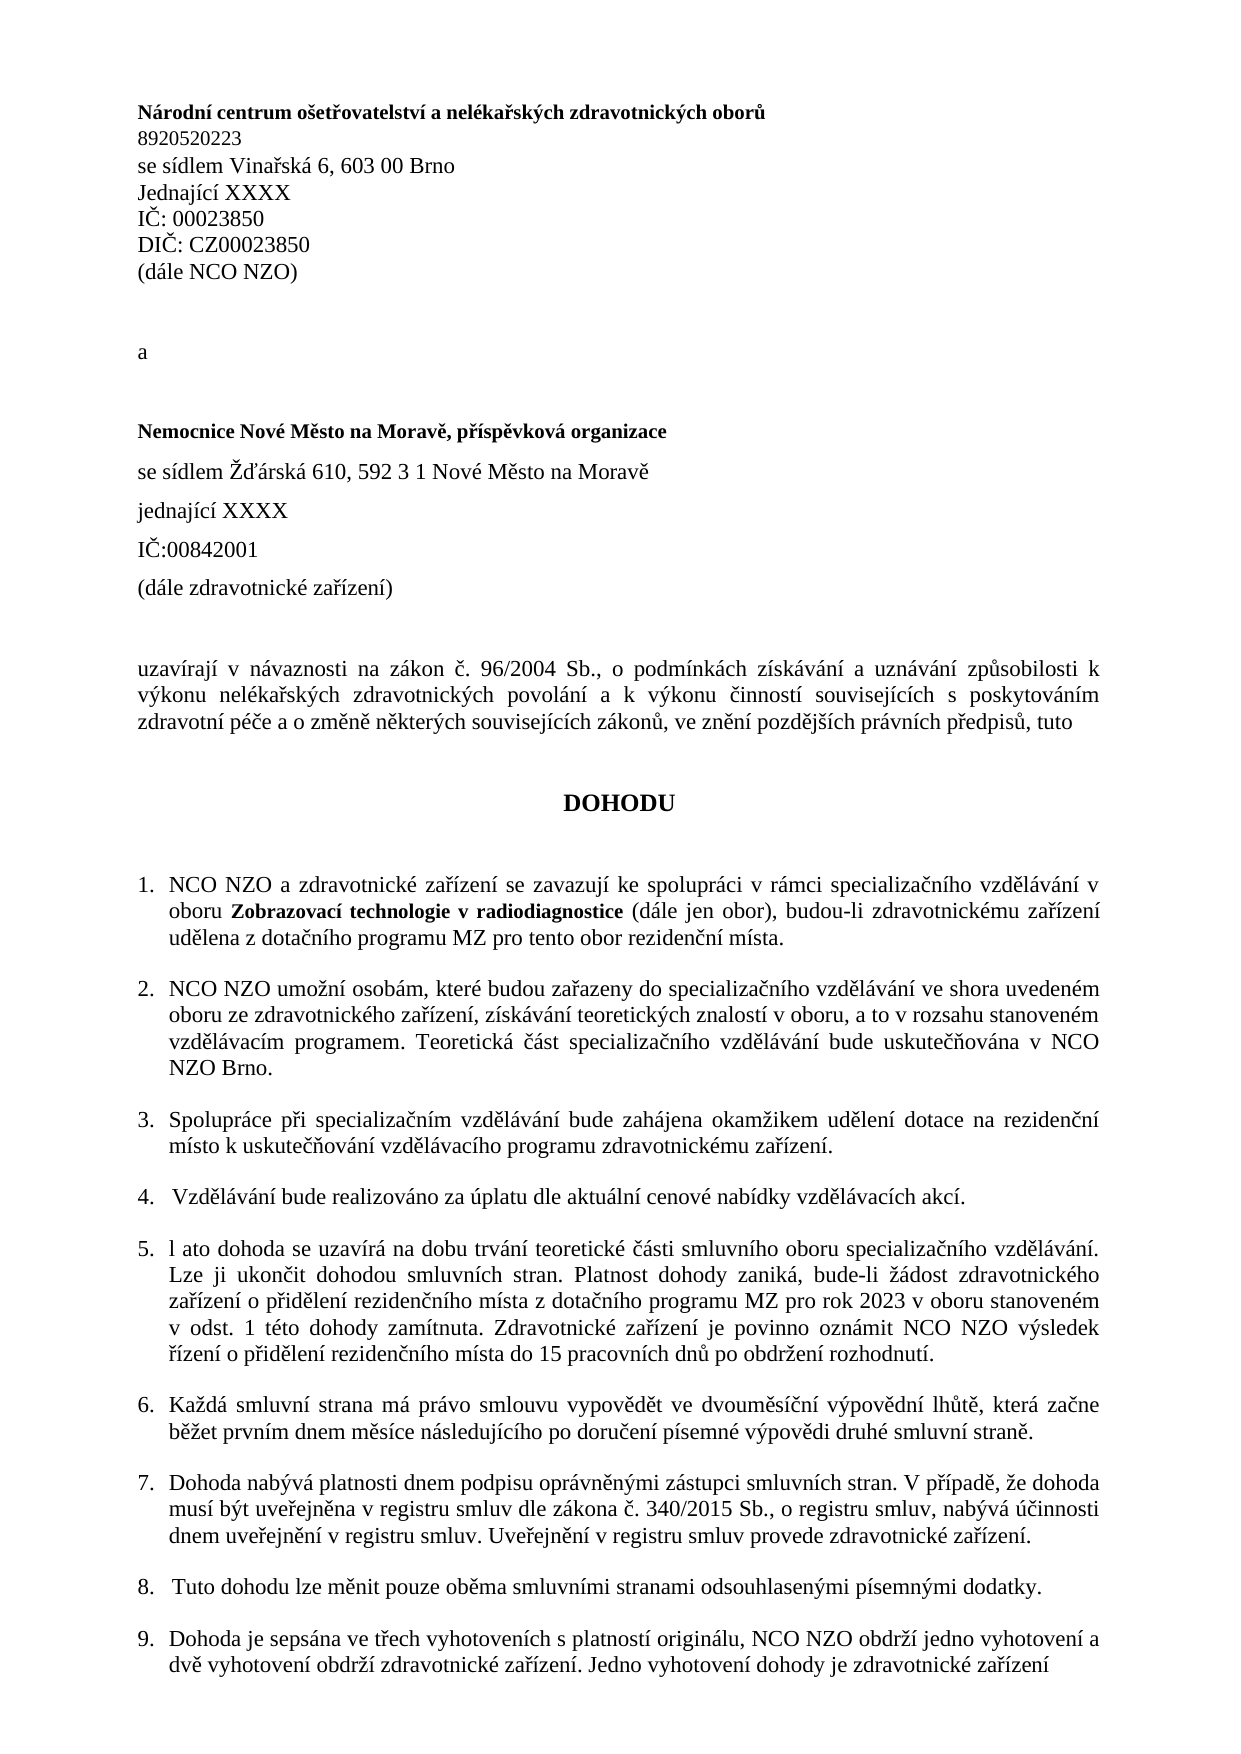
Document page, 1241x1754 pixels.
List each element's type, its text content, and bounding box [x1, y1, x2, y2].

text (dále zdravotnické zařízení) [137, 574, 1101, 601]
list Tuto dohodu lze měnit pouze oběma smluvními stranami odsouhlasenými písemnými dodatky. [137, 1573, 1101, 1599]
text Nemocnice Nové Město na Moravě, příspěvková organizace [137, 419, 1101, 443]
text DIČ: CZ00023850 [137, 232, 1101, 258]
text DOHODU [137, 788, 1101, 817]
list Spolupráce při specializačním vzdělávání bude zahájena okamžikem udělení dotace na rezidenční místo k uskutečňování vzdělávacího programu zdravotnickému zařízení. [137, 1106, 1101, 1158]
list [137, 1624, 1101, 1677]
list l ato dohoda se uzavírá na dobu trvání teoretické části smluvního oboru specializačního vzdělávání. Lze ji ukončit dohodou smluvních stran. Platnost dohody zaniká, bude-li žádost zdravotnického zařízení o přidělení rezidenčního místa z dotačního programu MZ pro rok 2023 v oboru stanoveném v odst. 1 této dohody zamítnuta. Zdravotnické zařízení je povinno oznámit NCO NZO výsledek řízení o přidělení rezidenčního místa do 15 pracovních dnů po obdržení rozhodnutí. [137, 1235, 1101, 1366]
text (dále NCO NZO) [137, 258, 1101, 284]
text jednající XXXX [137, 497, 1101, 523]
list Vzdělávání bude realizováno za úplatu dle aktuální cenové nabídky vzdělávacích akcí. [137, 1183, 1101, 1210]
text a [137, 338, 1101, 365]
text se sídlem Vinařská 6, 603 00 Brno [137, 152, 1101, 179]
text uzavírají v návaznosti na zákon č. 96/2004 Sb., o podmínkách získávání a uznávání způsobilosti k výkonu nelékařských zdravotnických povolání a k výkonu činností souvisejících s poskytováním zdravotní péče a o změně některých souvisejících zákonů, ve znění pozdějších právních předpisů, tuto [137, 655, 1101, 734]
text Národní centrum ošetřovatelství a nelékařských zdravotnických oborů 8920520223 [137, 99, 1101, 150]
list NCO NZO umožní osobám, které budou zařazeny do specializačního vzdělávání ve shora uvedeném oboru ze zdravotnického zařízení, získávání teoretických znalostí v oboru, a to v rozsahu stanoveném vzdělávacím programem. Teoretická část specializačního vzdělávání bude uskutečňována v NCO NZO Brno. [137, 975, 1101, 1081]
list Dohoda nabývá platnosti dnem podpisu oprávněnými zástupci smluvních stran. V případě, že dohoda musí být uveřejněna v registru smluv dle zákona č. 340/2015 Sb., o registru smluv, nabývá účinnosti dnem uveřejnění v registru smluv. Uveřejnění v registru smluv provede zdravotnické zařízení. [137, 1469, 1101, 1548]
list NCO NZO a zdravotnické zařízení se zavazují ke spolupráci v rámci specializačního vzdělávání v oboru Zobrazovací technologie v radiodiagnostice (dále jen obor), budou-li zdravotnickému zařízení udělena z dotačního programu MZ pro tento obor rezidenční místa. [137, 871, 1101, 950]
list Každá smluvní strana má právo smlouvu vypovědět ve dvouměsíční výpovědní lhůtě, která začne běžet prvním dnem měsíce následujícího po doručení písemné výpovědi druhé smluvní straně. [137, 1391, 1101, 1444]
text IČ:00842001 [137, 536, 1101, 562]
text Jednající XXXX [137, 179, 1101, 205]
text se sídlem Žďárská 610, 592 3 1 Nové Město na Moravě [137, 458, 1101, 484]
text IČ: 00023850 [137, 205, 1101, 232]
